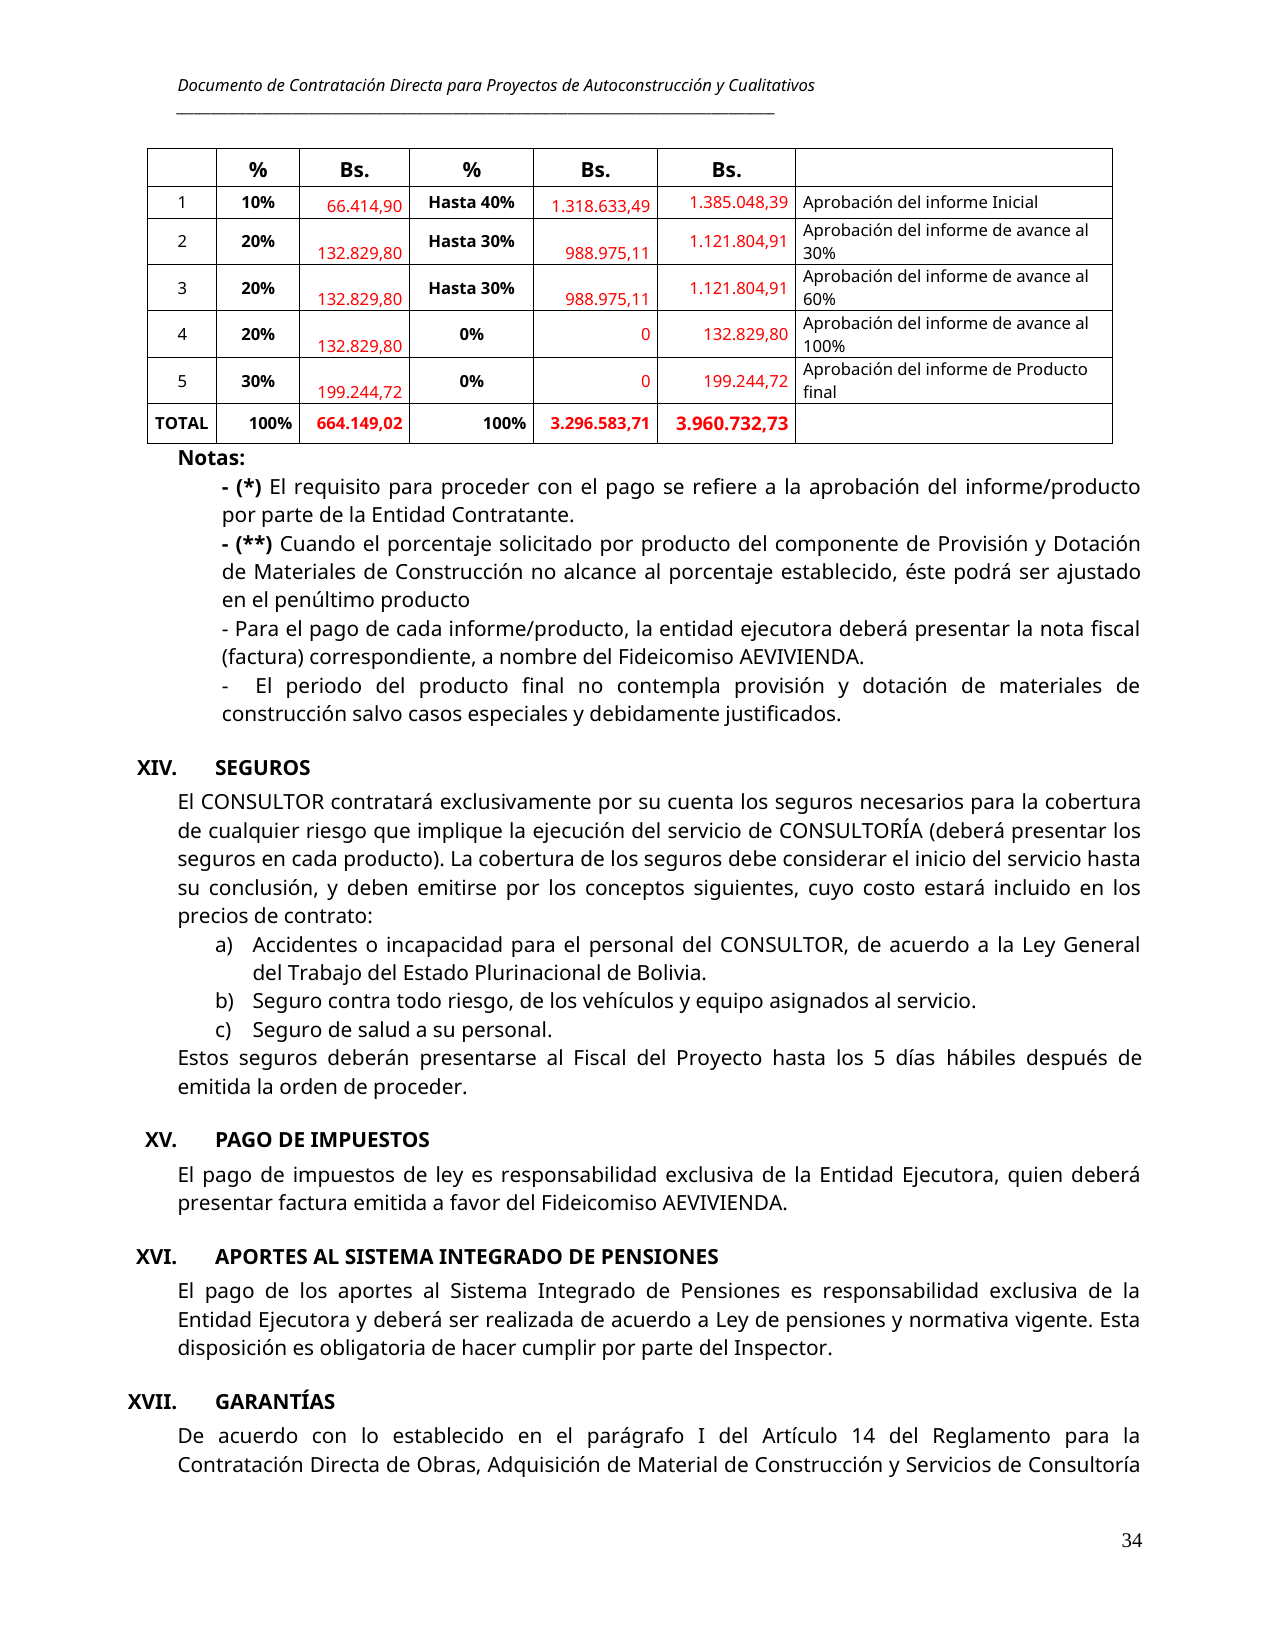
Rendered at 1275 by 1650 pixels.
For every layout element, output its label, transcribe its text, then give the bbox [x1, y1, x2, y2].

table_cell 0 [534, 358, 657, 403]
list Seguro contra todo riesgo, de los vehículos y equipo asignados al servicio. [215, 987, 1142, 1015]
table_cell 4 [148, 311, 216, 357]
table_cell 30% [217, 358, 299, 403]
table_cell Bs. [534, 149, 657, 186]
table_cell 10% [217, 187, 299, 217]
table_cell Bs. [300, 149, 409, 186]
table_cell 1 [148, 187, 216, 217]
text - (**) Cuando el porcentaje solicitado por producto del componente de Provisión y Dotación de Materiales de Construcción no alcance al porcentaje establecido, éste podrá ser ajustado en el penúltimo producto [222, 529, 1142, 614]
table_cell Aprobación del informe Inicial [796, 187, 1112, 217]
list PAGO DE IMPUESTOS [177, 1125, 1142, 1154]
text - Para el pago de cada informe/producto, la entidad ejecutora deberá presentar la nota fiscal (factura) correspondiente, a nombre del Fideicomiso AEVIVIENDA. [222, 614, 1142, 671]
table_cell 0% [410, 311, 533, 357]
table_cell 988.975,11 [534, 265, 657, 310]
table_cell 1.318.633,49 [534, 187, 657, 217]
table_cell Hasta 30% [410, 265, 533, 310]
table_cell Hasta 40% [410, 187, 533, 217]
table_cell 199.244,72 [300, 358, 409, 403]
table_cell 1.121.804,91 [658, 265, 795, 310]
table_cell 132.829,80 [300, 219, 409, 264]
table_cell 100% [217, 404, 299, 442]
table_cell 1.121.804,91 [658, 219, 795, 264]
table_cell 5 [148, 358, 216, 403]
table_cell 132.829,80 [300, 311, 409, 357]
list Seguro de salud a su personal. [215, 1015, 1142, 1043]
table_cell 66.414,90 [300, 187, 409, 217]
table_cell 664.149,02 [300, 404, 409, 442]
table_cell 3 [148, 265, 216, 310]
text El CONSULTOR contratará exclusivamente por su cuenta los seguros necesarios para la cobertura de cualquier riesgo que implique la ejecución del servicio de CONSULTORÍA (deberá presentar los seguros en cada producto). La cobertura de los seguros debe considerar el inicio del servicio hasta su conclusión, y deben emitirse por los conceptos siguientes, cuyo costo estará incluido en los precios de contrato: [177, 787, 1142, 930]
table_cell 2 [148, 219, 216, 264]
table_cell 0% [410, 358, 533, 403]
table_cell % [410, 149, 533, 186]
table_cell 20% [217, 311, 299, 357]
text - El periodo del producto final no contempla provisión y dotación de materiales de construcción salvo casos especiales y debidamente justificados. [222, 671, 1142, 728]
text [177, 1422, 1142, 1478]
table_cell 20% [217, 219, 299, 264]
table_cell 0 [534, 311, 657, 357]
table_cell 3.960.732,73 [658, 404, 795, 442]
table_cell Aprobación del informe de avance al 30% [796, 219, 1112, 264]
table_cell Bs. [658, 149, 795, 186]
table_cell [796, 404, 1112, 442]
text Estos seguros deberán presentarse al Fiscal del Proyecto hasta los 5 días hábiles después de emitida la orden de proceder. [177, 1043, 1142, 1100]
table_cell Aprobación del informe de Producto final [796, 358, 1112, 403]
table_cell % [217, 149, 299, 186]
table_cell Aprobación del informe de avance al 100% [796, 311, 1112, 357]
table_cell 199.244,72 [658, 358, 795, 403]
list GARANTÍAS [177, 1387, 1142, 1415]
list Accidentes o incapacidad para el personal del CONSULTOR, de acuerdo a la Ley General del Trabajo del Estado Plurinacional de Bolivia. [215, 930, 1142, 987]
list APORTES AL SISTEMA INTEGRADO DE PENSIONES [177, 1242, 1142, 1270]
table_cell 20% [217, 265, 299, 310]
text Notas: [177, 443, 1142, 472]
text El pago de los aportes al Sistema Integrado de Pensiones es responsabilidad exclusiva de la Entidad Ejecutora y deberá ser realizada de acuerdo a Ley de pensiones y normativa vigente. Esta disposición es obligatoria de hacer cumplir por parte del Inspector. [177, 1277, 1142, 1362]
list SEGUROS [177, 753, 1142, 781]
table_cell Aprobación del informe de avance al 60% [796, 265, 1112, 310]
table_cell 132.829,80 [658, 311, 795, 357]
table_cell Hasta 30% [410, 219, 533, 264]
table_cell 1.385.048,39 [658, 187, 795, 217]
table_cell 132.829,80 [300, 265, 409, 310]
table_cell 100% [410, 404, 533, 442]
text El pago de impuestos de ley es responsabilidad exclusiva de la Entidad Ejecutora, quien deberá presentar factura emitida a favor del Fideicomiso AEVIVIENDA. [177, 1160, 1142, 1217]
table_cell TOTAL [148, 404, 216, 442]
table_cell 988.975,11 [534, 219, 657, 264]
table_cell 3.296.583,71 [534, 404, 657, 442]
text - (*) El requisito para proceder con el pago se refiere a la aprobación del informe/producto por parte de la Entidad Contratante. [222, 472, 1142, 529]
